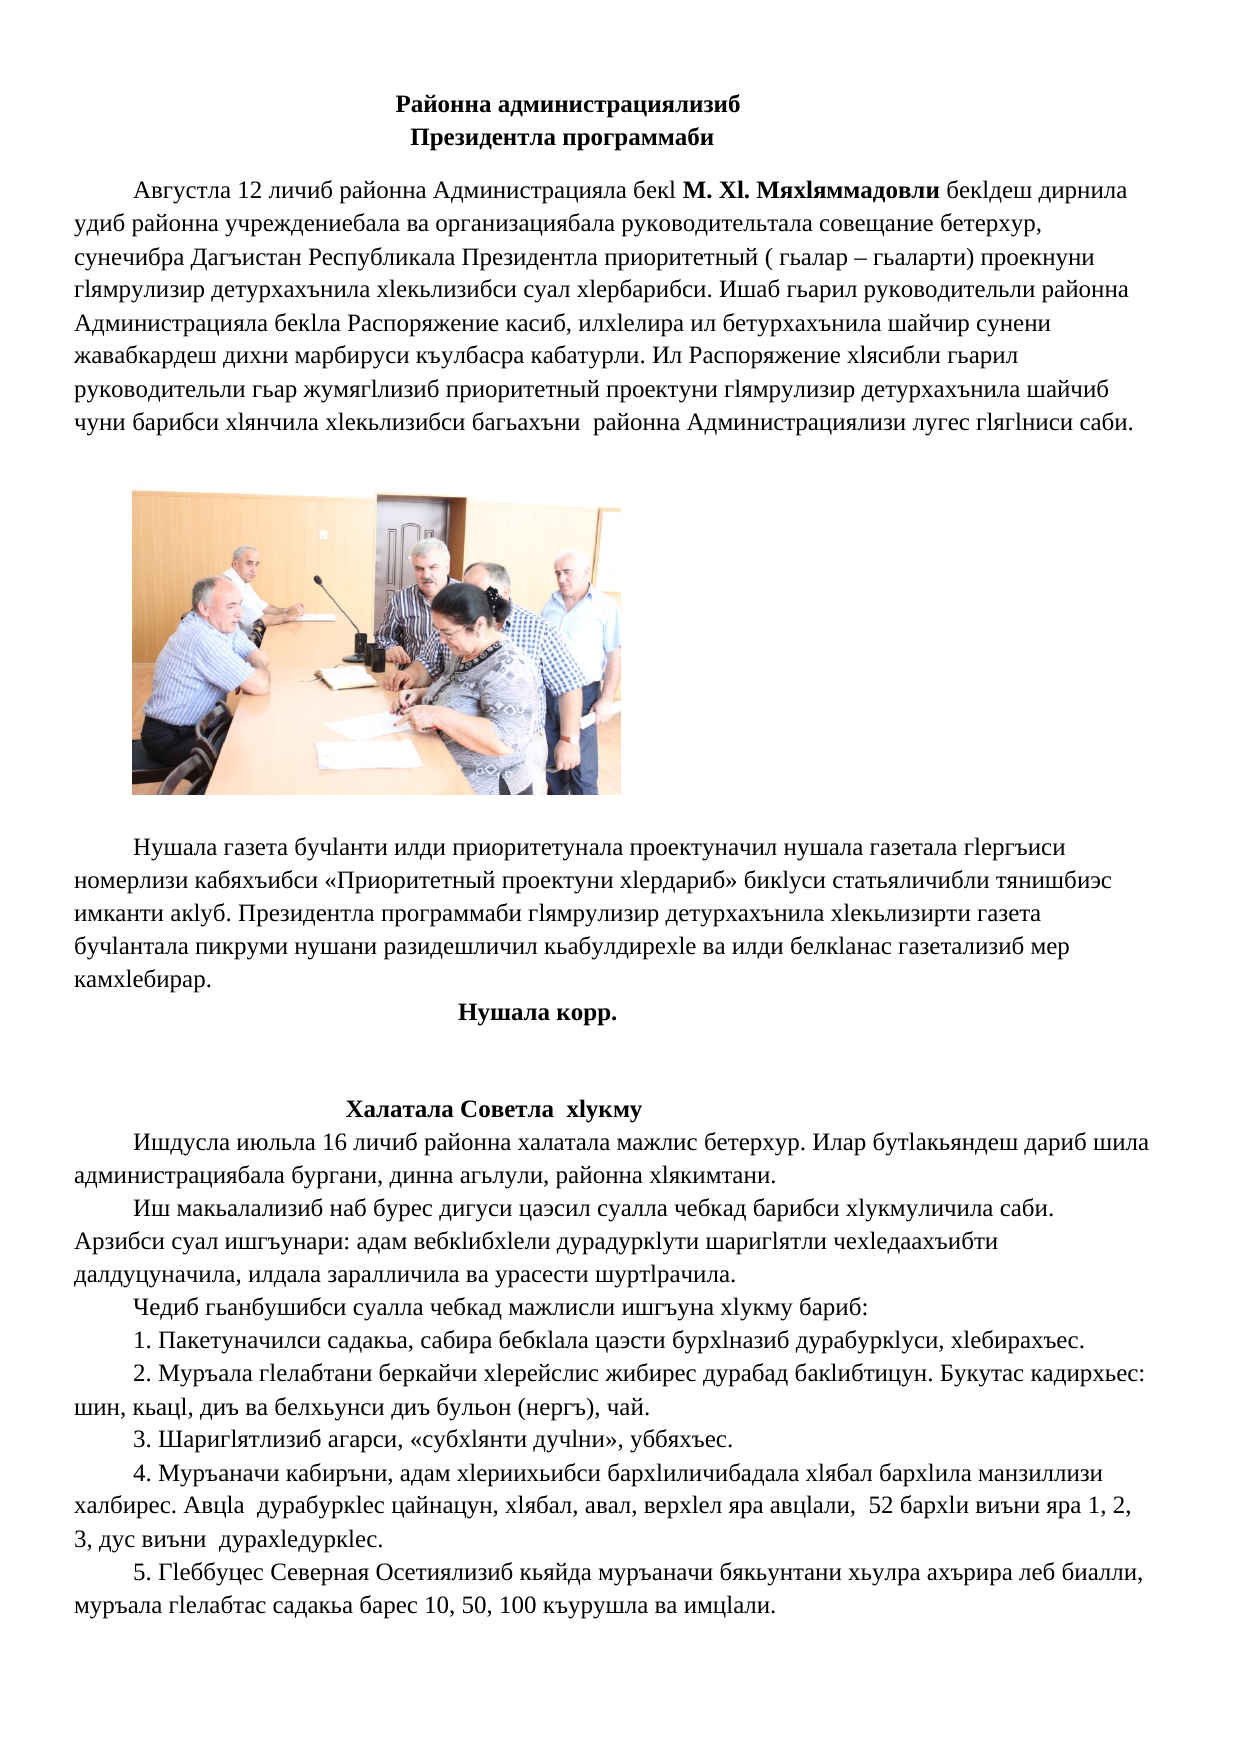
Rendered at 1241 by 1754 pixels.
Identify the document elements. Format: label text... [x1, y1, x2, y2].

text 1. Пакетуначилси садакьа, сабира бебкlала цаэсти бурхlназиб дурабуркlуси, хlебирахъес. [74, 1326, 1152, 1354]
text Ишдусла июльла 16 личиб районна халатала мажлис бетерхур. Илар бутlакьяндеш дариб шила администрациябала бургани, динна агьлули, районна хlякимтани. [74, 1127, 1152, 1189]
text Иш макьалализиб наб бурес дигуси цаэсил суалла чебкад барибси хlукмуличила саби. Арзибси суал ишгъунари: адам вебкlибхlели дурадуркlути шаригlятли чехlедаахъибти далдуцуначила, илдала заралличила ва урасести шуртlрачила. [74, 1193, 1152, 1288]
text 4. Муръаначи кабиръни, адам хlериихьибси бархlиличибадала хlябал бархlила манзиллизи халбирес. Авцlа дурабуркlес цайнацун, хlябал, авал, верхlел яра авцlали, 52 бархlи виъни яра 1, 2, 3, дус виъни дурахlедуркlес. [74, 1458, 1152, 1552]
text 5. Гlеббуцес Северная Осетиялизиб кьяйда муръаначи бякьунтани хьулра ахърира леб биалли, муръала гlелабтас садакьа барес 10, 50, 100 къурушла ва имцlали. [74, 1557, 1152, 1618]
text 2. Муръала гlелабтани беркайчи хlерейслис жибирес дурабад бакlибтицун. Букутас кадирхьес: шин, кьацl, диъ ва белхьунси диъ бульон (нергъ), чай. [74, 1358, 1152, 1420]
text Халатала Советла хlукму [74, 1094, 1152, 1123]
text Президентла программаби [74, 122, 1152, 150]
text Нушала газета бучlанти илди приоритетунала проектуначил нушала газетала гlергъиси номерлизи кабяхъибси «Приоритетный проектуни хlердариб» бикlуси статьяличибли тянишбиэс имканти акlуб. Президентла программаби гlямрулизир детурхахънила хlекьлизирти газета бучlантала пикруми нушани разидешличил кьабулдирехlе ва илди белкlанас газетализиб мер камхlебирар. [74, 832, 1152, 993]
text Августла 12 личиб районна Администрацияла бекl М. Хl. Мяхlяммадовли бекlдеш дирнила удиб районна учреждениебала ва организациябала руководительтала совещание бетерхур, сунечибра Дагъистан Республикала Президентла приоритетный ( гьалар – гьаларти) проекнуни гlямрулизир детурхахънила хlекьлизибси суал хlербарибси. Ишаб гьарил руководительли районна Администрацияла бекlла Распоряжение касиб, илхlелира ил бетурхахънила шайчир сунени жавабкардеш дихни марбируси къулбасра кабатурли. Ил Распоряжение хlясибли гьарил руководительли гьар жумягlлизиб приоритетный проектуни гlямрулизир детурхахънила шайчиб чуни барибси хlянчила хlекьлизибси багьахъни районна Администрациялизи лугес гlягlниси саби. [74, 176, 1152, 435]
text Районна администрациялизиб [74, 89, 1152, 117]
text Нушала корр. [74, 997, 1152, 1026]
text Чедиб гьанбушибси суалла чебкад мажлисли ишгъуна хlукму бариб: [74, 1292, 1152, 1321]
text 3. Шаригlятлизиб агарси, «субхlянти дучlни», уббяхъес. [74, 1424, 1152, 1453]
picture [132, 472, 621, 795]
